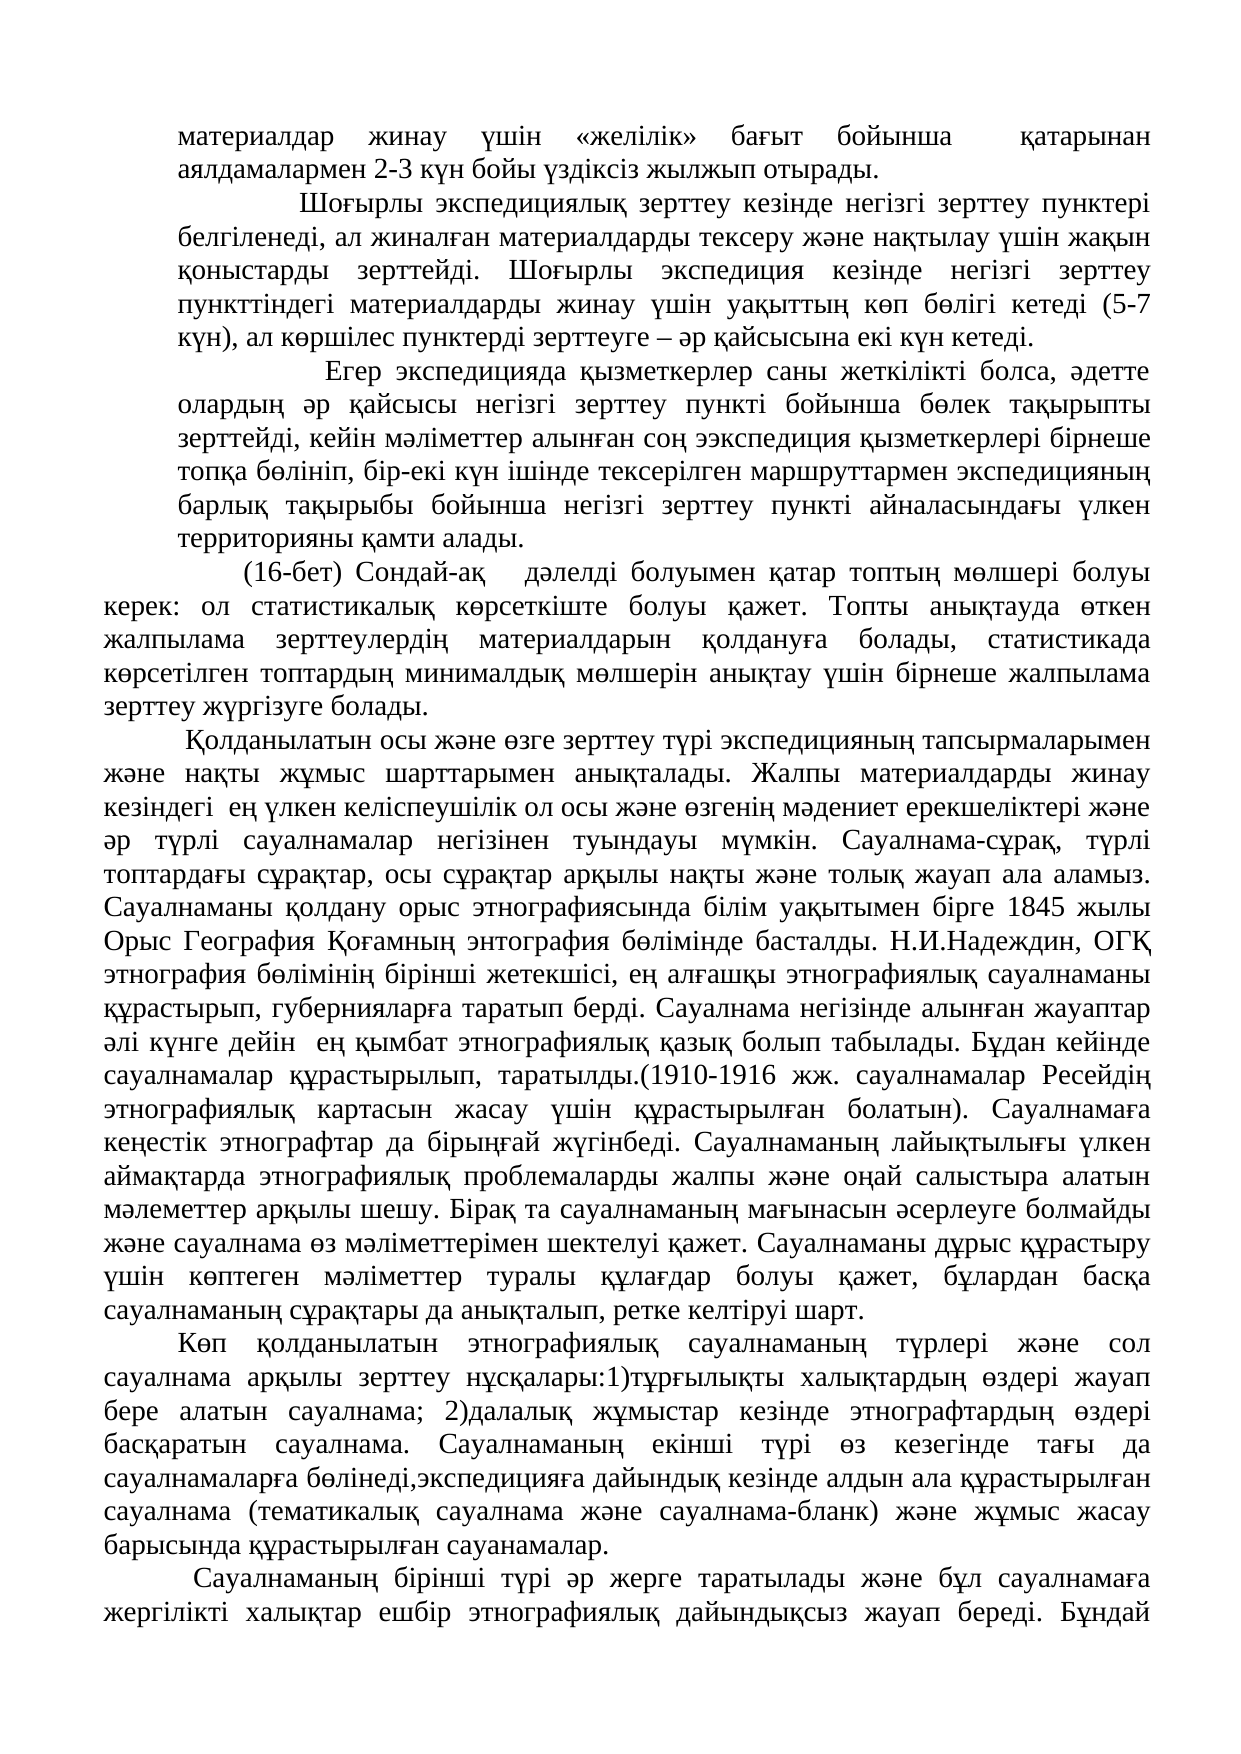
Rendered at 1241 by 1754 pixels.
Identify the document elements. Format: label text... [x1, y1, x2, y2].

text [103, 1560, 1152, 1627]
text Қолданылатын осы және өзге зерттеу түрі экспедицияның тапсырмаларымен және нақты жұмыс шарттарымен анықталады. Жалпы материалдарды жинау кезіндегі ең үлкен келіспеушілік ол осы және өзгенің мәдениет ерекшеліктері және әр түрлі сауалнамалар негізінен туындауы мүмкін. Сауалнама-сұрақ, түрлі топтардағы сұрақтар, осы сұрақтар арқылы нақты және толық жауап ала аламыз. Сауалнаманы қолдану орыс этнографиясында білім уақытымен бірге 1845 жылы Орыс География Қоғамның энтография бөлімінде басталды. Н.И.Надеждин, ОГҚ этнография бөлімінің бірінші жетекшісі, ең алғашқы этнографиялық сауалнаманы құрастырып, губернияларға таратып берді. Сауалнама негізінде алынған жауаптар әлі күнге дейін ең қымбат этнографиялық қазық болып табылады. Бұдан кейінде сауалнамалар құрастырылып, таратылды.(1910-1916 жж. сауалнамалар Ресейдің этнографиялық картасын жасау үшін құрастырылған болатын). Сауалнамаға кеңестік этнографтар да бірыңғай жүгінбеді. Сауалнаманың лайықтылығы үлкен аймақтарда этнографиялық проблемаларды жалпы және оңай салыстыра алатын мәлеметтер арқылы шешу. Бірақ та сауалнаманың мағынасын әсерлеуге болмайды және сауалнама өз мәліметтерімен шектелуі қажет. Сауалнаманы дұрыс құрастыру үшін көптеген мәліметтер туралы құлағдар болуы қажет, бұлардан басқа сауалнаманың сұрақтары да анықталып, ретке келтіруі шарт. [103, 722, 1152, 1326]
text Егер экспедицияда қызметкерлер саны жеткілікті болса, әдетте олардың әр қайсысы негізгі зерттеу пункті бойынша бөлек тақырыпты зерттейді, кейін мәліметтер алынған соң ээкспедиция қызметкерлері бірнеше топқа бөлініп, бір-екі күн ішінде тексерілген маршруттармен экспедицияның барлық тақырыбы бойынша негізгі зерттеу пункті айналасындағы үлкен территорияны қамти алады. [177, 353, 1152, 554]
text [177, 118, 1152, 185]
text (16-бет) Сондай-ақ дәлелді болуымен қатар топтың мөлшері болуы керек: ол статистикалық көрсеткіште болуы қажет. Топты анықтауда өткен жалпылама зерттеулердің материалдарын қолдануға болады, статистикада көрсетілген топтардың минималдық мөлшерін анықтау үшін бірнеше жалпылама зерттеу жүргізуге болады. [103, 554, 1152, 722]
text Шоғырлы экспедициялық зерттеу кезінде негізгі зерттеу пунктері белгіленеді, ал жиналған материалдарды тексеру және нақтылау үшін жақын қоныстарды зерттейді. Шоғырлы экспедиция кезінде негізгі зерттеу пункттіндегі материалдарды жинау үшін уақыттың көп бөлігі кетеді (5-7 күн), ал көршілес пунктерді зерттеуге – әр қайсысына екі күн кетеді. [177, 185, 1152, 353]
text Көп қолданылатын этнографиялық сауалнаманың түрлері және сол сауалнама арқылы зерттеу нұсқалары:1)тұрғылықты халықтардың өздері жауап бере алатын сауалнама; 2)далалық жұмыстар кезінде этнографтардың өздері басқаратын сауалнама. Сауалнаманың екінші түрі өз кезегінде тағы да сауалнамаларға бөлінеді,экспедицияға дайындық кезінде алдын ала құрастырылған сауалнама (тематикалық сауалнама және сауалнама-бланк) және жұмыс жасау барысында құрастырылған сауанамалар. [103, 1326, 1152, 1560]
